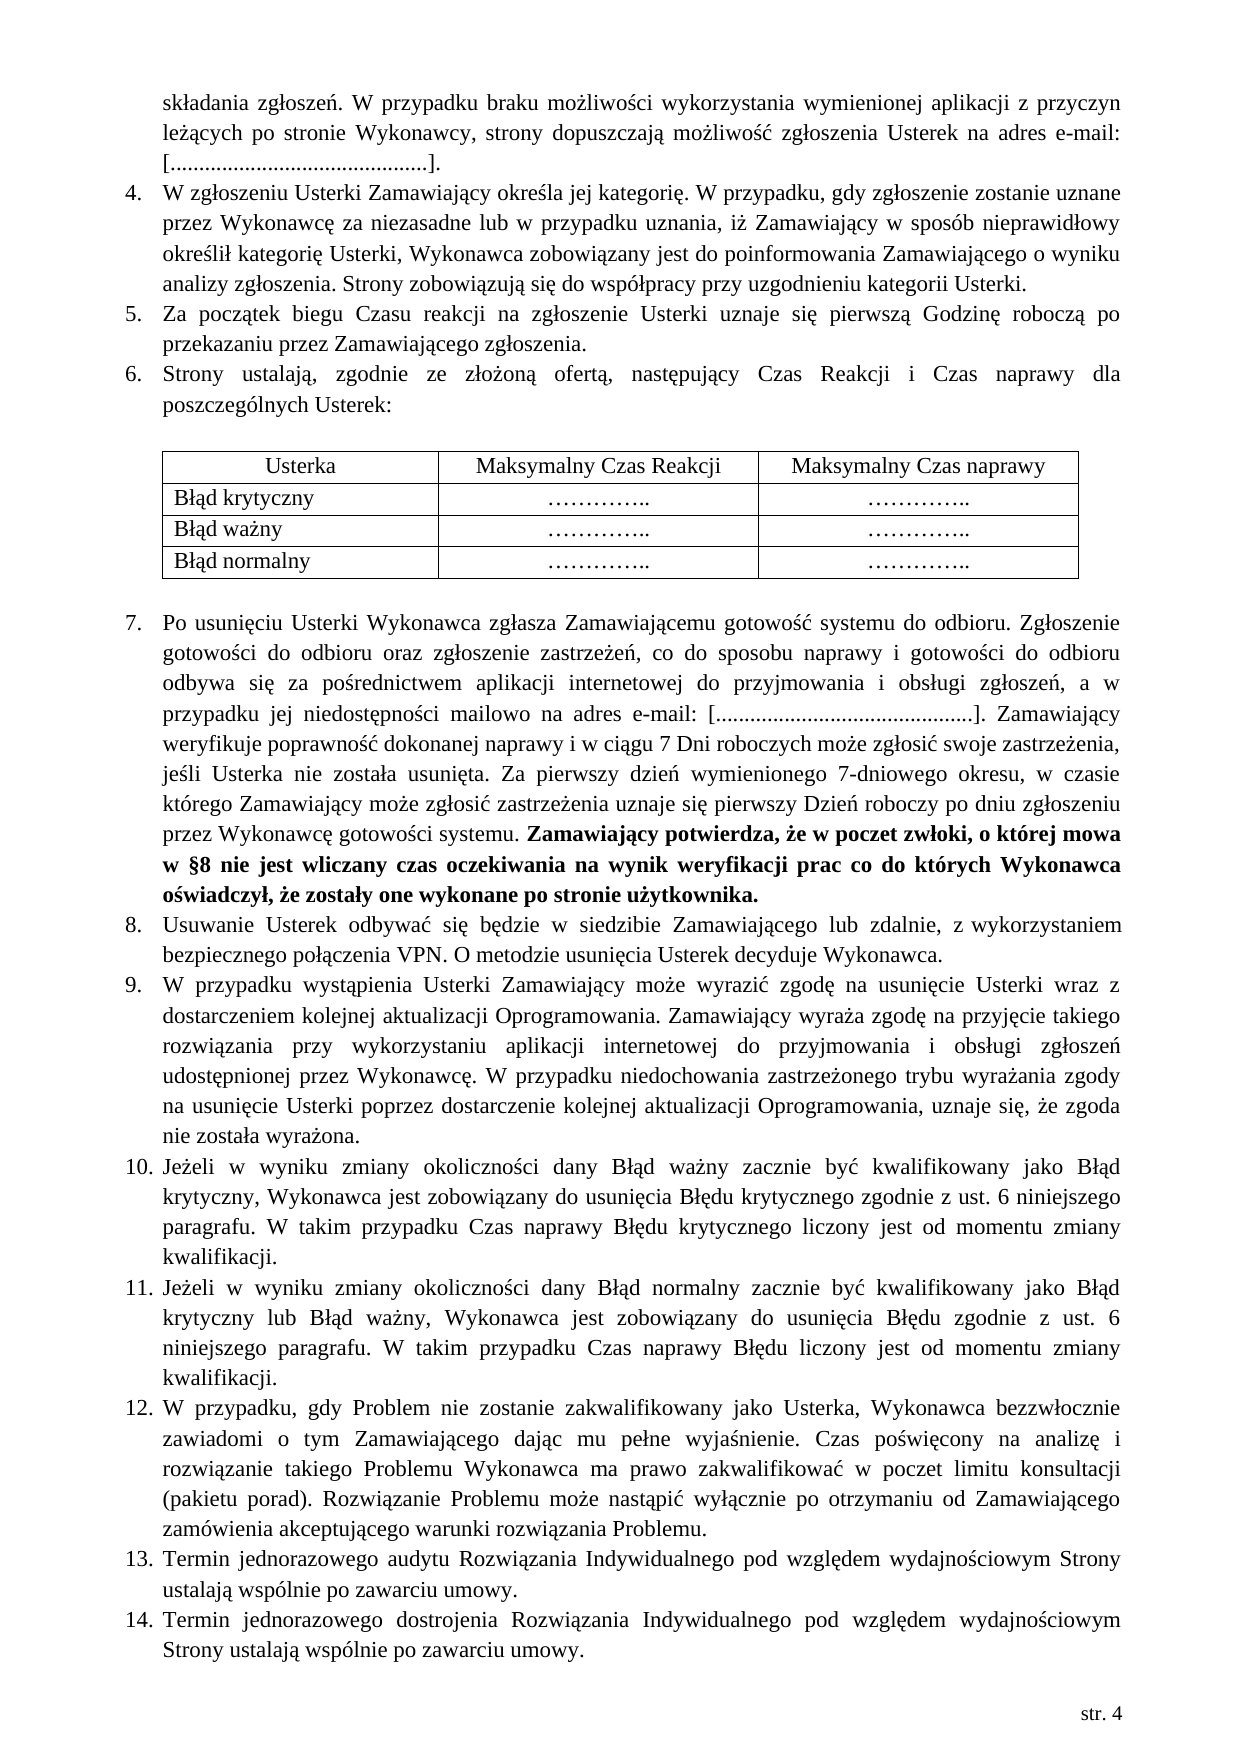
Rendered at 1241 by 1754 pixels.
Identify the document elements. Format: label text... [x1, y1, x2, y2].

list W zgłoszeniu Usterki Zamawiający określa jej kategorię. W przypadku, gdy zgłoszenie zostanie uznane przez Wykonawcę za niezasadne lub w przypadku uznania, iż Zamawiający w sposób nieprawidłowy określił kategorię Usterki, Wykonawca zobowiązany jest do poinformowania Zamawiającego o wyniku analizy zgłoszenia. Strony zobowiązują się do współpracy przy uzgodnieniu kategorii Usterki. [125, 179, 1122, 296]
table_cell ………….. [439, 484, 758, 514]
table_cell ………….. [759, 516, 1078, 546]
table_cell ………….. [759, 547, 1078, 578]
table_cell Błąd krytyczny [163, 484, 438, 514]
list W przypadku wystąpienia Usterki Zamawiający może wyrazić zgodę na usunięcie Usterki wraz z dostarczeniem kolejnej aktualizacji Oprogramowania. Zamawiający wyraża zgodę na przyjęcie takiego rozwiązania przy wykorzystaniu aplikacji internetowej do przyjmowania i obsługi zgłoszeń udostępnionej przez Wykonawcę. W przypadku niedochowania zastrzeżonego trybu wyrażania zgody na usunięcie Usterki poprzez dostarczenie kolejnej aktualizacji Oprogramowania, uznaje się, że zgoda nie została wyrażona. [125, 972, 1122, 1149]
table_header Usterka [163, 452, 438, 483]
table_cell Błąd normalny [163, 547, 438, 578]
table_header Maksymalny Czas Reakcji [439, 452, 758, 483]
list Strony ustalają, zgodnie ze złożoną ofertą, następujący Czas Reakcji i Czas naprawy dla poszczególnych Usterek: [125, 361, 1122, 417]
table_header Maksymalny Czas naprawy [759, 452, 1078, 483]
list Usuwanie Usterek odbywać się będzie w siedzibie Zamawiającego lub zdalnie, z wykorzystaniem bezpiecznego połączenia VPN. O metodzie usunięcia Usterek decyduje Wykonawca. [125, 911, 1122, 968]
list Jeżeli w wyniku zmiany okoliczności dany Błąd normalny zacznie być kwalifikowany jako Błąd krytyczny lub Błąd ważny, Wykonawca jest zobowiązany do usunięcia Błędu zgodnie z ust. 6 niniejszego paragrafu. W takim przypadku Czas naprawy Błędu liczony jest od momentu zmiany kwalifikacji. [125, 1274, 1122, 1391]
table_cell ………….. [439, 516, 758, 546]
list Jeżeli w wyniku zmiany okoliczności dany Błąd ważny zacznie być kwalifikowany jako Błąd krytyczny, Wykonawca jest zobowiązany do usunięcia Błędu krytycznego zgodnie z ust. 6 niniejszego paragrafu. W takim przypadku Czas naprawy Błędu krytycznego liczony jest od momentu zmiany kwalifikacji. [125, 1153, 1122, 1270]
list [125, 89, 1122, 175]
list W przypadku, gdy Problem nie zostanie zakwalifikowany jako Usterka, Wykonawca bezzwłocznie zawiadomi o tym Zamawiającego dając mu pełne wyjaśnienie. Czas poświęcony na analizę i rozwiązanie takiego Problemu Wykonawca ma prawo zakwalifikować w poczet limitu konsultacji (pakietu porad). Rozwiązanie Problemu może nastąpić wyłącznie po otrzymaniu od Zamawiającego zamówienia akceptującego warunki rozwiązania Problemu. [125, 1394, 1122, 1542]
table_cell ………….. [759, 484, 1078, 514]
list Po usunięciu Usterki Wykonawca zgłasza Zamawiającemu gotowość systemu do odbioru. Zgłoszenie gotowości do odbioru oraz zgłoszenie zastrzeżeń, co do sposobu naprawy i gotowości do odbioru odbywa się za pośrednictwem aplikacji internetowej do przyjmowania i obsługi zgłoszeń, a w przypadku jej niedostępności mailowo na adres e-mail: [.............................................]. Zamawiający weryfikuje poprawność dokonanej naprawy i w ciągu 7 Dni roboczych może zgłosić swoje zastrzeżenia, jeśli Usterka nie została usunięta. Za pierwszy dzień wymienionego 7-dniowego okresu, w czasie którego Zamawiający może zgłosić zastrzeżenia uznaje się pierwszy Dzień roboczy po dniu zgłoszeniu przez Wykonawcę gotowości systemu. Zamawiający potwierdza, że w poczet zwłoki, o której mowa w §8 nie jest wliczany czas oczekiwania na wynik weryfikacji prac co do których Wykonawca oświadczył, że zostały one wykonane po stronie użytkownika. [125, 609, 1122, 907]
list Za początek biegu Czasu reakcji na zgłoszenie Usterki uznaje się pierwszą Godzinę roboczą po przekazaniu przez Zamawiającego zgłoszenia. [125, 300, 1122, 357]
table_cell ………….. [439, 547, 758, 578]
list Termin jednorazowego dostrojenia Rozwiązania Indywidualnego pod względem wydajnościowym Strony ustalają wspólnie po zawarciu umowy. [125, 1606, 1122, 1662]
list Termin jednorazowego audytu Rozwiązania Indywidualnego pod względem wydajnościowym Strony ustalają wspólnie po zawarciu umowy. [125, 1546, 1122, 1602]
table_cell Błąd ważny [163, 516, 438, 546]
